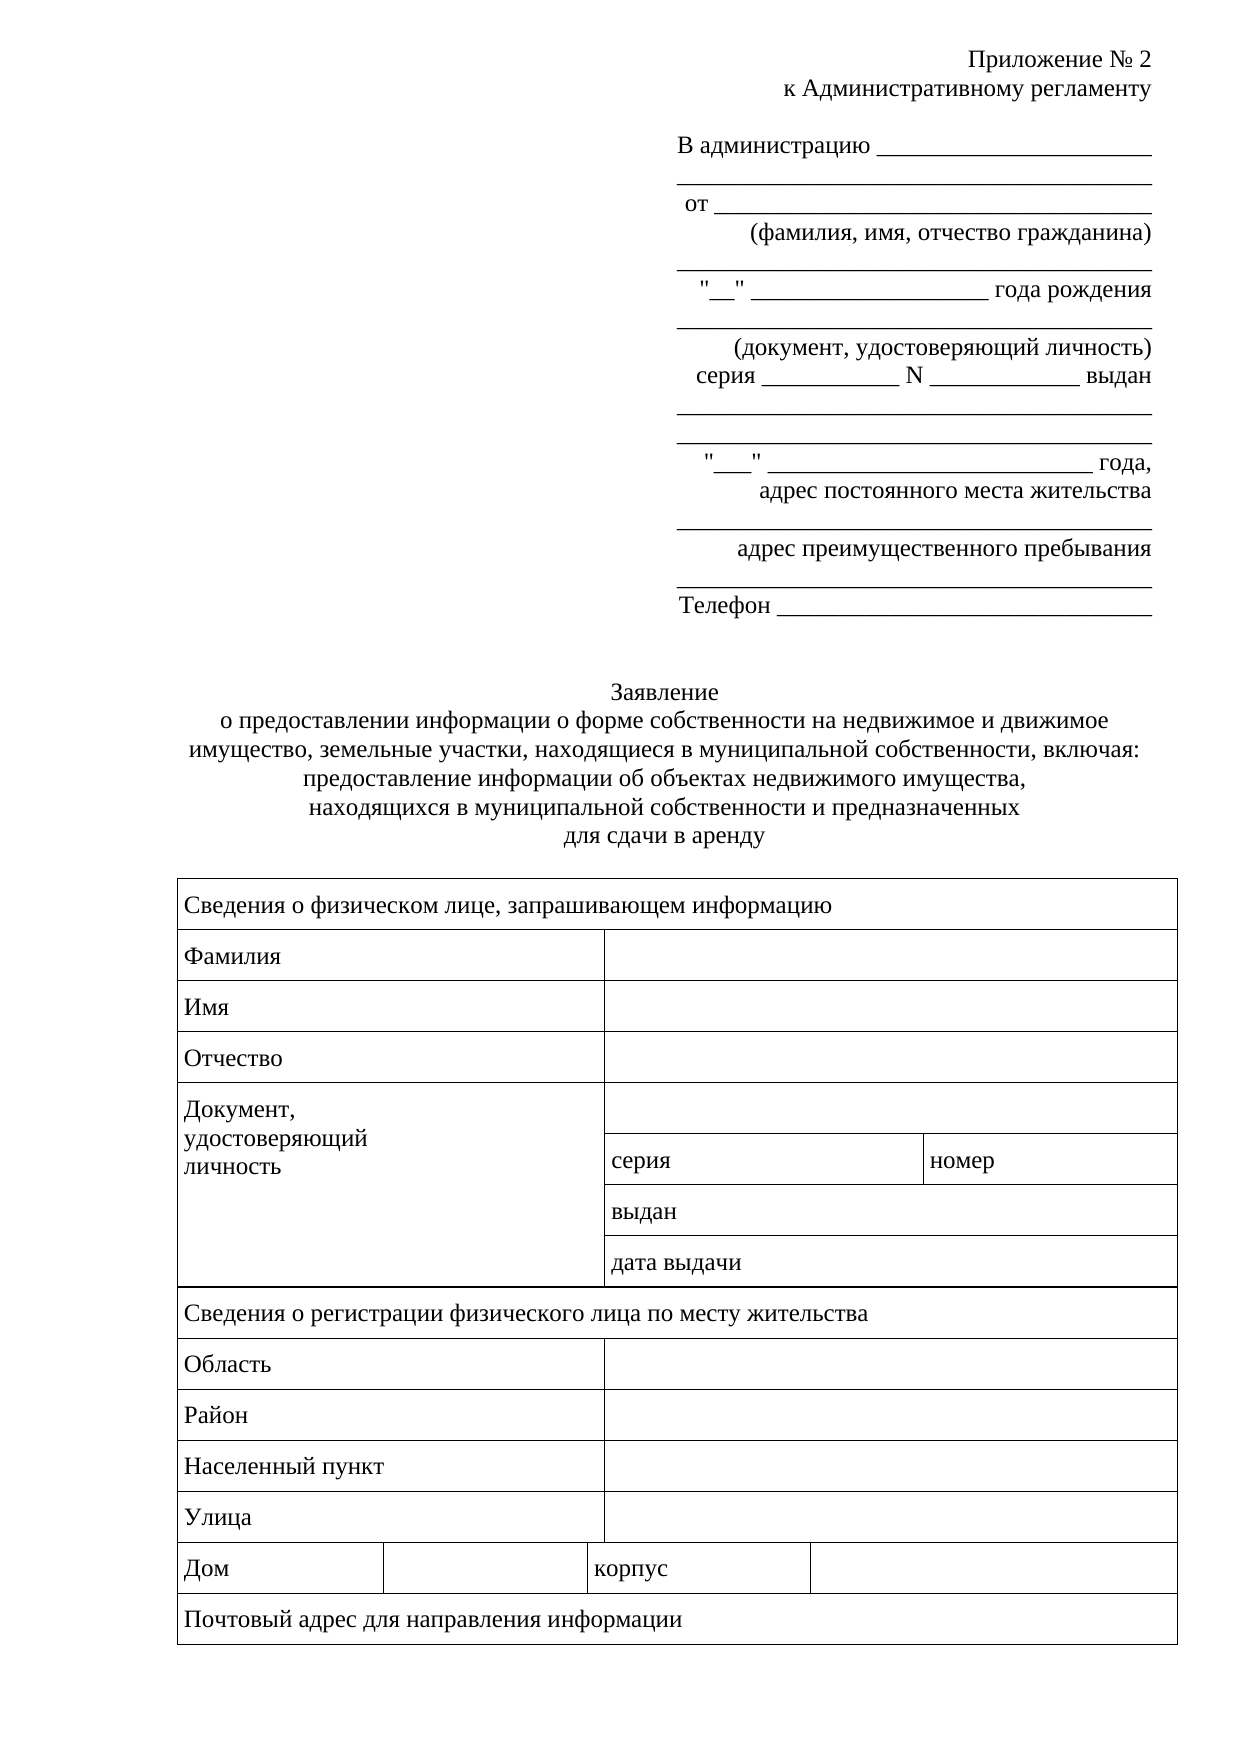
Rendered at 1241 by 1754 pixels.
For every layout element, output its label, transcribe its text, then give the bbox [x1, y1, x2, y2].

text находящихся в муниципальной собственности и предназначенных [177, 792, 1152, 821]
table_cell Сведения о регистрации физического лица по месту жительства [178, 1288, 1177, 1337]
table_cell [605, 1339, 1177, 1388]
text для сдачи в аренду [177, 821, 1152, 849]
table_cell Населенный пункт [178, 1441, 604, 1491]
text предоставление информации об объектах недвижимого имущества, [177, 763, 1152, 792]
table_cell [605, 1083, 1177, 1133]
text Заявление [177, 677, 1152, 706]
text адрес преимущественного пребывания [177, 533, 1152, 562]
text о предоставлении информации о форме собственности на недвижимое и движимое имущество, земельные участки, находящиеся в муниципальной собственности, включая: [177, 706, 1152, 763]
table_cell [605, 930, 1177, 980]
table_cell серия [605, 1134, 923, 1184]
table_cell Область [178, 1339, 604, 1388]
text Телефон ______________________________ [177, 591, 1152, 619]
text ______________________________________ [177, 389, 1152, 418]
table_cell корпус [588, 1543, 810, 1593]
text ______________________________________ [177, 159, 1152, 188]
table_cell Улица [178, 1492, 604, 1542]
text ______________________________________ [177, 562, 1152, 591]
table_cell выдан [605, 1185, 1177, 1235]
table_cell Фамилия [178, 930, 604, 980]
table_cell [605, 1441, 1177, 1491]
text "___" __________________________ года, [177, 447, 1152, 476]
table_cell дата выдачи [605, 1236, 1177, 1286]
text "__" ___________________ года рождения [177, 274, 1152, 303]
text от ___________________________________ [177, 188, 1152, 217]
table_cell [605, 1492, 1177, 1542]
table_cell Документ, удостоверяющий личность [178, 1083, 604, 1286]
table_cell Район [178, 1390, 604, 1439]
text ______________________________________ [177, 303, 1152, 332]
table_cell [605, 1032, 1177, 1082]
text к Административному регламенту [177, 73, 1152, 102]
table_cell Почтовый адрес для направления информации [178, 1594, 1177, 1644]
table_cell [811, 1543, 1177, 1593]
text В администрацию ______________________ [177, 131, 1152, 159]
table_cell Имя [178, 981, 604, 1031]
table_cell Отчество [178, 1032, 604, 1082]
text ______________________________________ [177, 246, 1152, 274]
text серия ___________ N ____________ выдан [177, 361, 1152, 389]
text (фамилия, имя, отчество гражданина) [177, 217, 1152, 246]
text Приложение № 2 [177, 44, 1152, 73]
table_cell [384, 1543, 587, 1593]
text ______________________________________ [177, 418, 1152, 447]
text ______________________________________ [177, 504, 1152, 533]
table_header Сведения о физическом лице, запрашивающем информацию [178, 879, 1177, 929]
text (документ, удостоверяющий личность) [177, 332, 1152, 361]
table_cell [605, 1390, 1177, 1439]
table_cell [605, 981, 1177, 1031]
table_cell Дом [178, 1543, 383, 1593]
text адрес постоянного места жительства [177, 476, 1152, 504]
table_cell номер [924, 1134, 1177, 1184]
